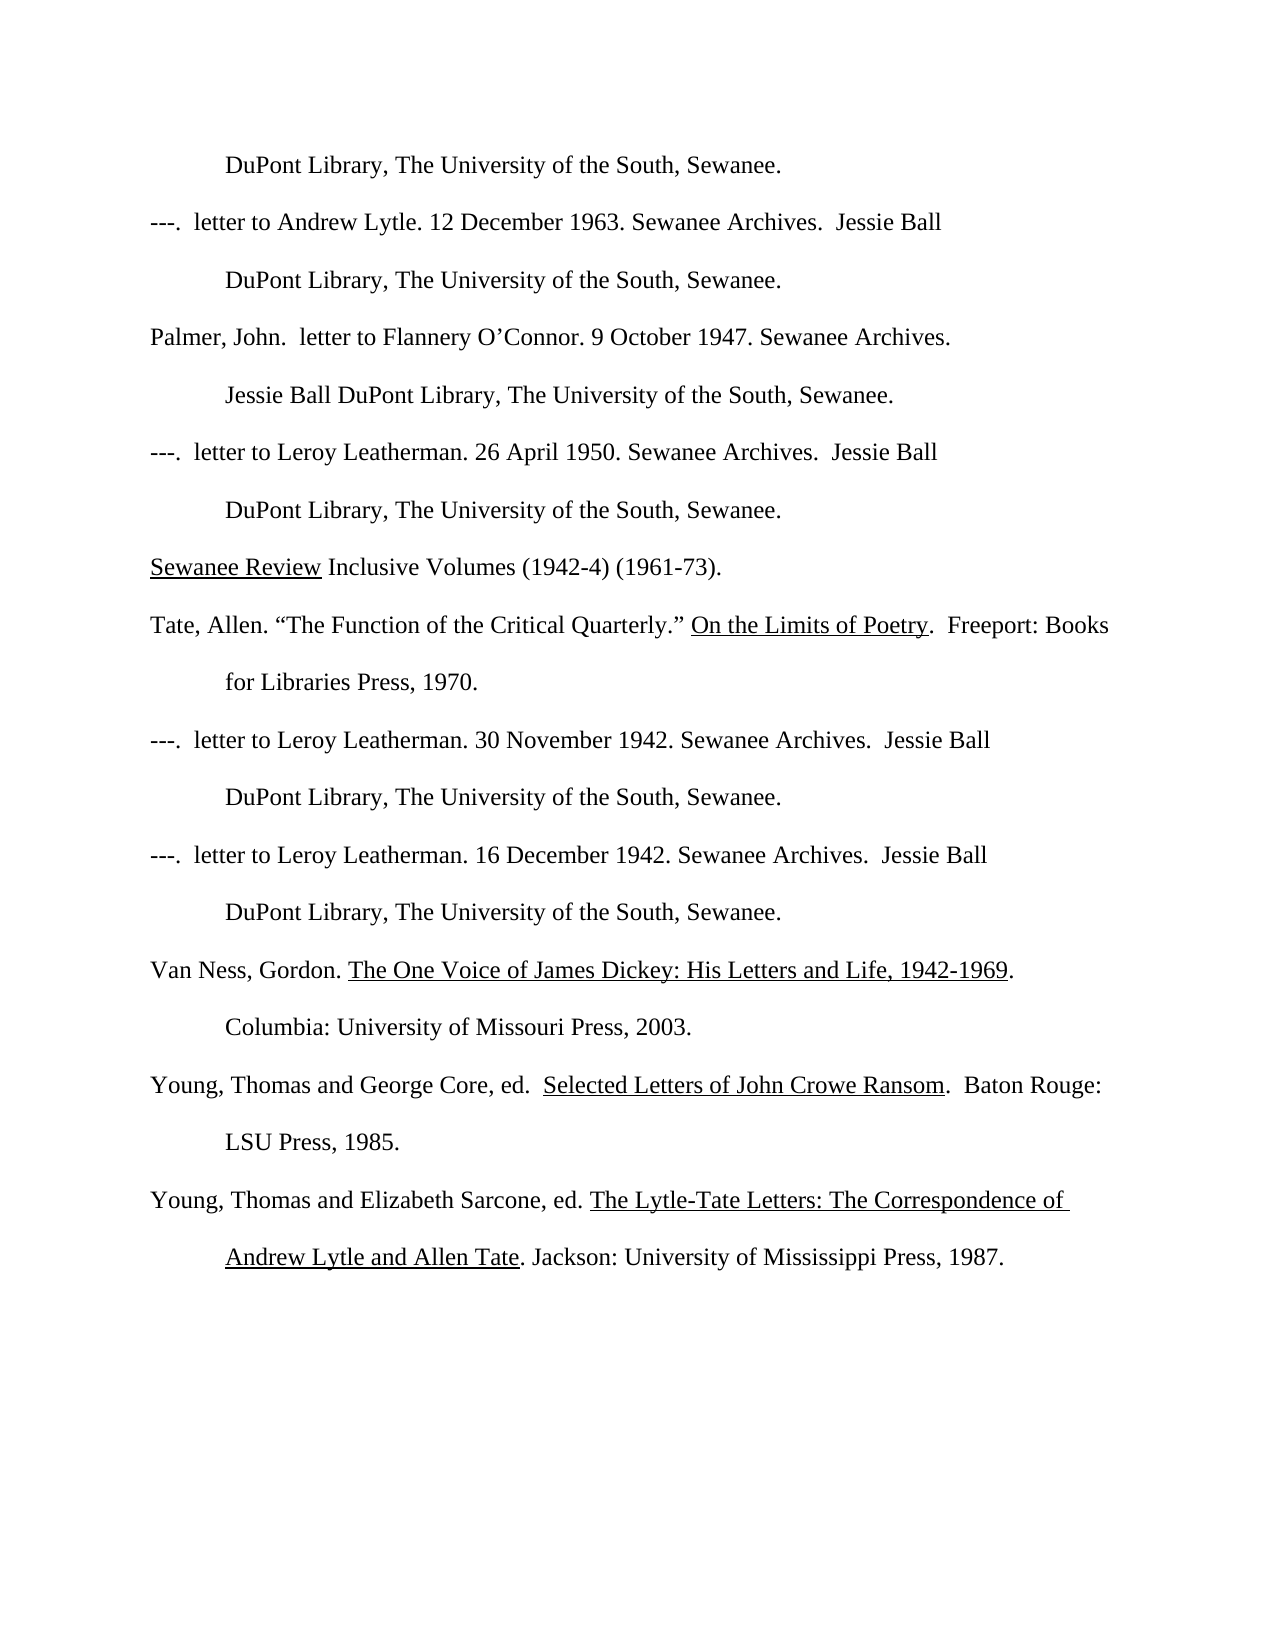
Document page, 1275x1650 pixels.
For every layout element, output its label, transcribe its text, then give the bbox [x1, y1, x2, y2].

text DuPont Library, The University of the South, Sewanee. [150, 782, 1125, 811]
text Young, Thomas and Elizabeth Sarcone, ed. The Lytle-Tate Letters: The Correspondence of [150, 1185, 1125, 1214]
text Young, Thomas and George Core, ed. Selected Letters of John Crowe Ransom. Baton Rouge: [150, 1070, 1125, 1099]
text ---. letter to Andrew Lytle. 12 December 1963. Sewanee Archives. Jessie Ball [150, 207, 1125, 236]
text Tate, Allen. “The Function of the Critical Quarterly.” On the Limits of Poetry. Freeport: Books [150, 610, 1125, 639]
text DuPont Library, The University of the South, Sewanee. [150, 495, 1125, 524]
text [150, 265, 1125, 294]
text LSU Press, 1985. [150, 1127, 1125, 1156]
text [150, 150, 1125, 179]
text Andrew Lytle and Allen Tate. Jackson: University of Mississippi Press, 1987. [150, 1242, 1125, 1271]
text ---. letter to Leroy Leatherman. 16 December 1942. Sewanee Archives. Jessie Ball [150, 840, 1125, 869]
text Van Ness, Gordon. The One Voice of James Dickey: His Letters and Life, 1942-1969. [150, 955, 1125, 984]
text ---. letter to Leroy Leatherman. 26 April 1950. Sewanee Archives. Jessie Ball [150, 437, 1125, 466]
text Columbia: University of Missouri Press, 2003. [150, 1012, 1125, 1041]
text Palmer, John. letter to Flannery O’Connor. 9 October 1947. Sewanee Archives. [150, 322, 1125, 351]
text ---. letter to Leroy Leatherman. 30 November 1942. Sewanee Archives. Jessie Ball [150, 725, 1125, 754]
text Jessie Ball DuPont Library, The University of the South, Sewanee. [150, 380, 1125, 409]
text for Libraries Press, 1970. [150, 667, 1125, 696]
text Sewanee Review Inclusive Volumes (1942-4) (1961-73). [150, 552, 1125, 581]
text DuPont Library, The University of the South, Sewanee. [150, 897, 1125, 926]
